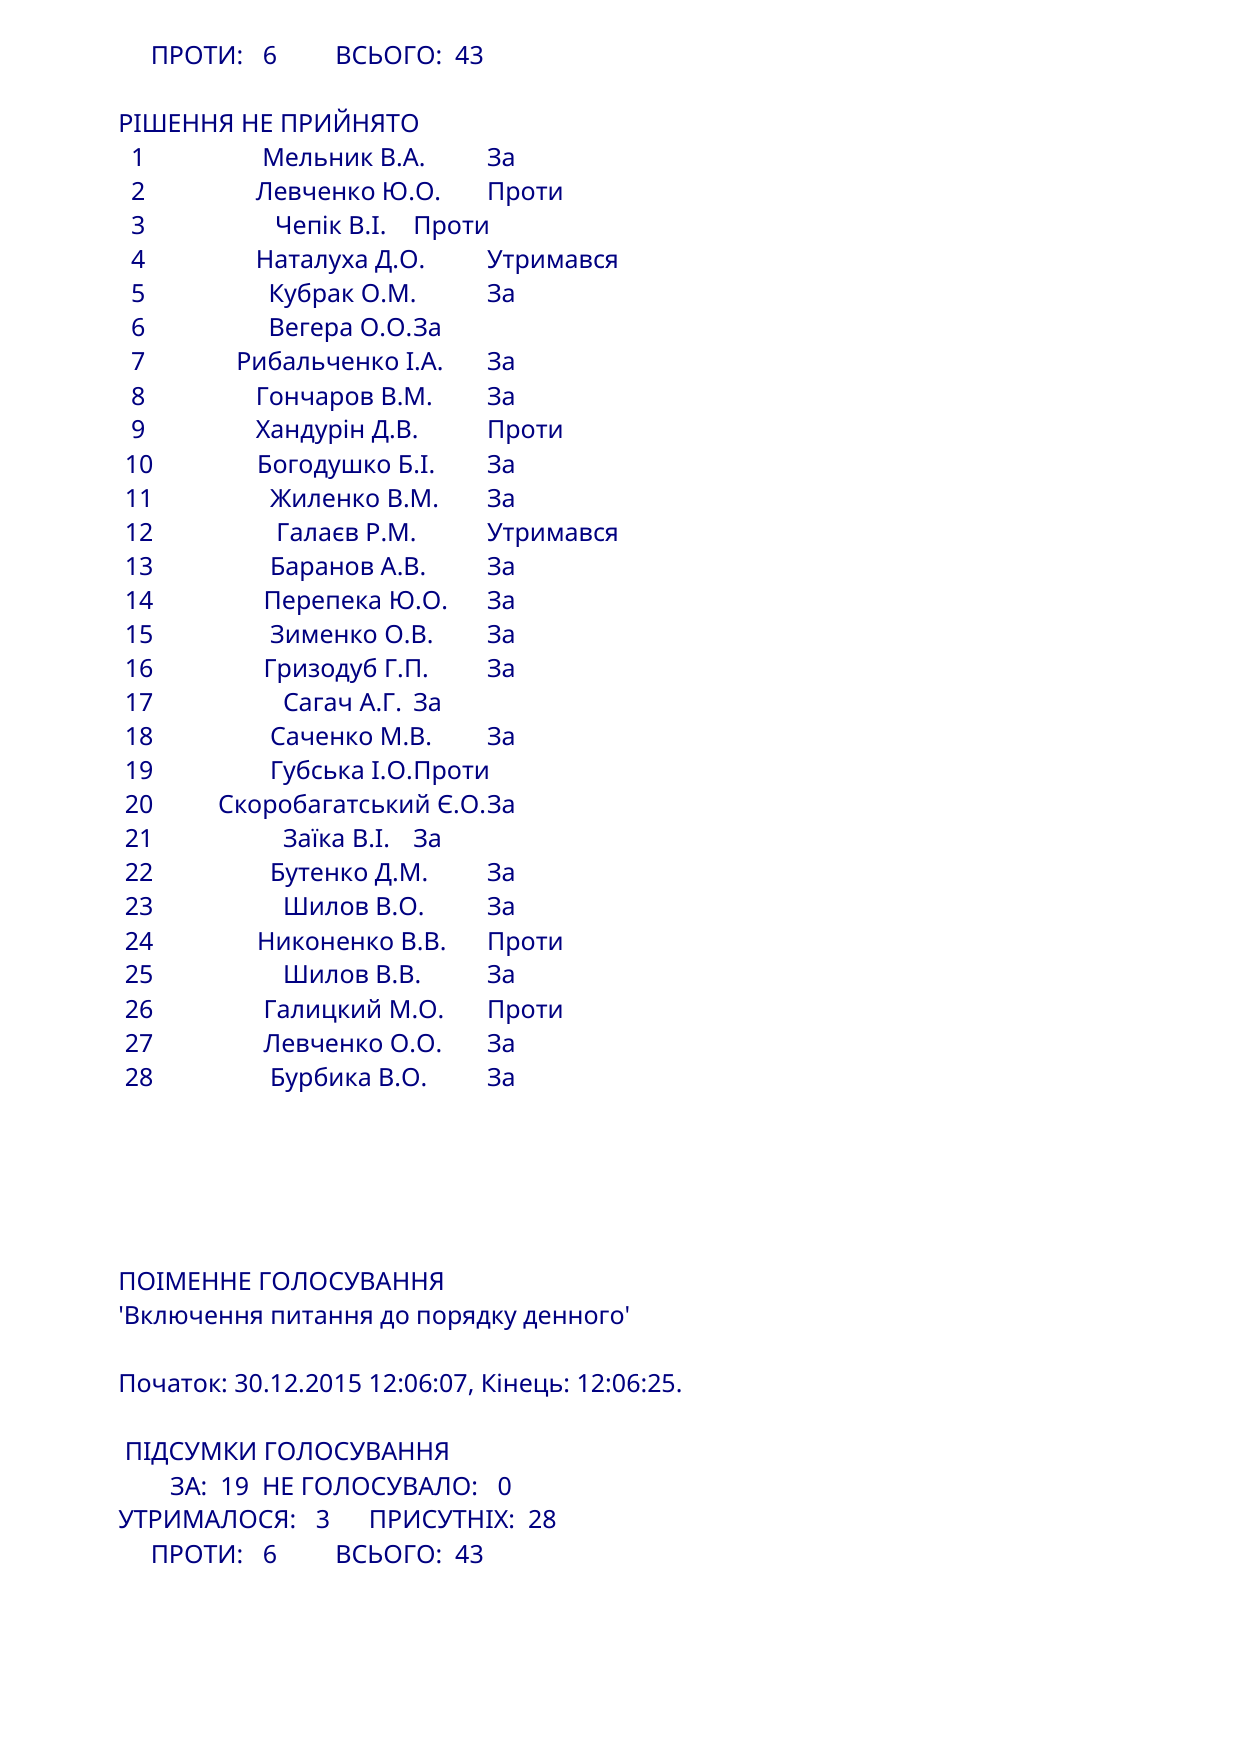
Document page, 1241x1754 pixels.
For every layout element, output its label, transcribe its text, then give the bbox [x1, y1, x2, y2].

text 25 Шилов В.В. За [118, 957, 1152, 991]
text ПРОТИ: 6 ВСЬОГО: 43 [118, 37, 1152, 72]
text 3 Чепік В.І. Проти [118, 208, 1152, 242]
text 26 Галицкий М.О. Проти [118, 991, 1152, 1025]
text 11 Жиленко В.М. За [118, 480, 1152, 514]
text 4 Наталуха Д.О. Утримався [118, 242, 1152, 276]
text 22 Бутенко Д.М. За [118, 855, 1152, 889]
text 10 Богодушко Б.І. За [118, 446, 1152, 480]
text 13 Баранов А.В. За [118, 548, 1152, 582]
text 17 Сагач А.Г. За [118, 685, 1152, 719]
text 20 Скоробагатський Є.О. За [118, 787, 1152, 821]
text 15 Зименко О.В. За [118, 617, 1152, 651]
text ЗА: 19 НЕ ГОЛОСУВАЛО: 0 [118, 1468, 1152, 1502]
text 6 Вегера О.О. За [118, 310, 1152, 344]
text УТРИМАЛОСЯ: 3 ПРИСУТНІХ: 28 [118, 1502, 1152, 1536]
text ПРОТИ: 6 ВСЬОГО: 43 [118, 1536, 1152, 1570]
text 9 Хандурін Д.В. Проти [118, 412, 1152, 446]
text ПІДСУМКИ ГОЛОСУВАННЯ [118, 1434, 1152, 1468]
text 8 Гончаров В.М. За [118, 378, 1152, 412]
text 'Включення питання до порядку денного' [118, 1298, 1152, 1332]
text 19 Губська І.О. Проти [118, 753, 1152, 787]
text 5 Кубрак О.М. За [118, 276, 1152, 310]
text Початок: 30.12.2015 12:06:07, Кінець: 12:06:25. [118, 1366, 1152, 1400]
text 2 Левченко Ю.О. Проти [118, 174, 1152, 208]
text 14 Перепека Ю.О. За [118, 582, 1152, 617]
text 23 Шилов В.О. За [118, 889, 1152, 923]
text 28 Бурбика В.О. За [118, 1059, 1152, 1093]
text 24 Никоненко В.В. Проти [118, 923, 1152, 957]
text 27 Левченко О.О. За [118, 1025, 1152, 1059]
text 18 Саченко М.В. За [118, 719, 1152, 753]
text ПОІМЕННЕ ГОЛОСУВАННЯ [118, 1264, 1152, 1298]
text 1 Мельник В.А. За [118, 140, 1152, 174]
text 16 Гризодуб Г.П. За [118, 651, 1152, 685]
text 21 Заїка В.І. За [118, 821, 1152, 855]
text РІШЕННЯ НЕ ПРИЙНЯТО [118, 106, 1152, 140]
text 12 Галаєв Р.М. Утримався [118, 514, 1152, 548]
text 7 Рибальченко І.А. За [118, 344, 1152, 378]
